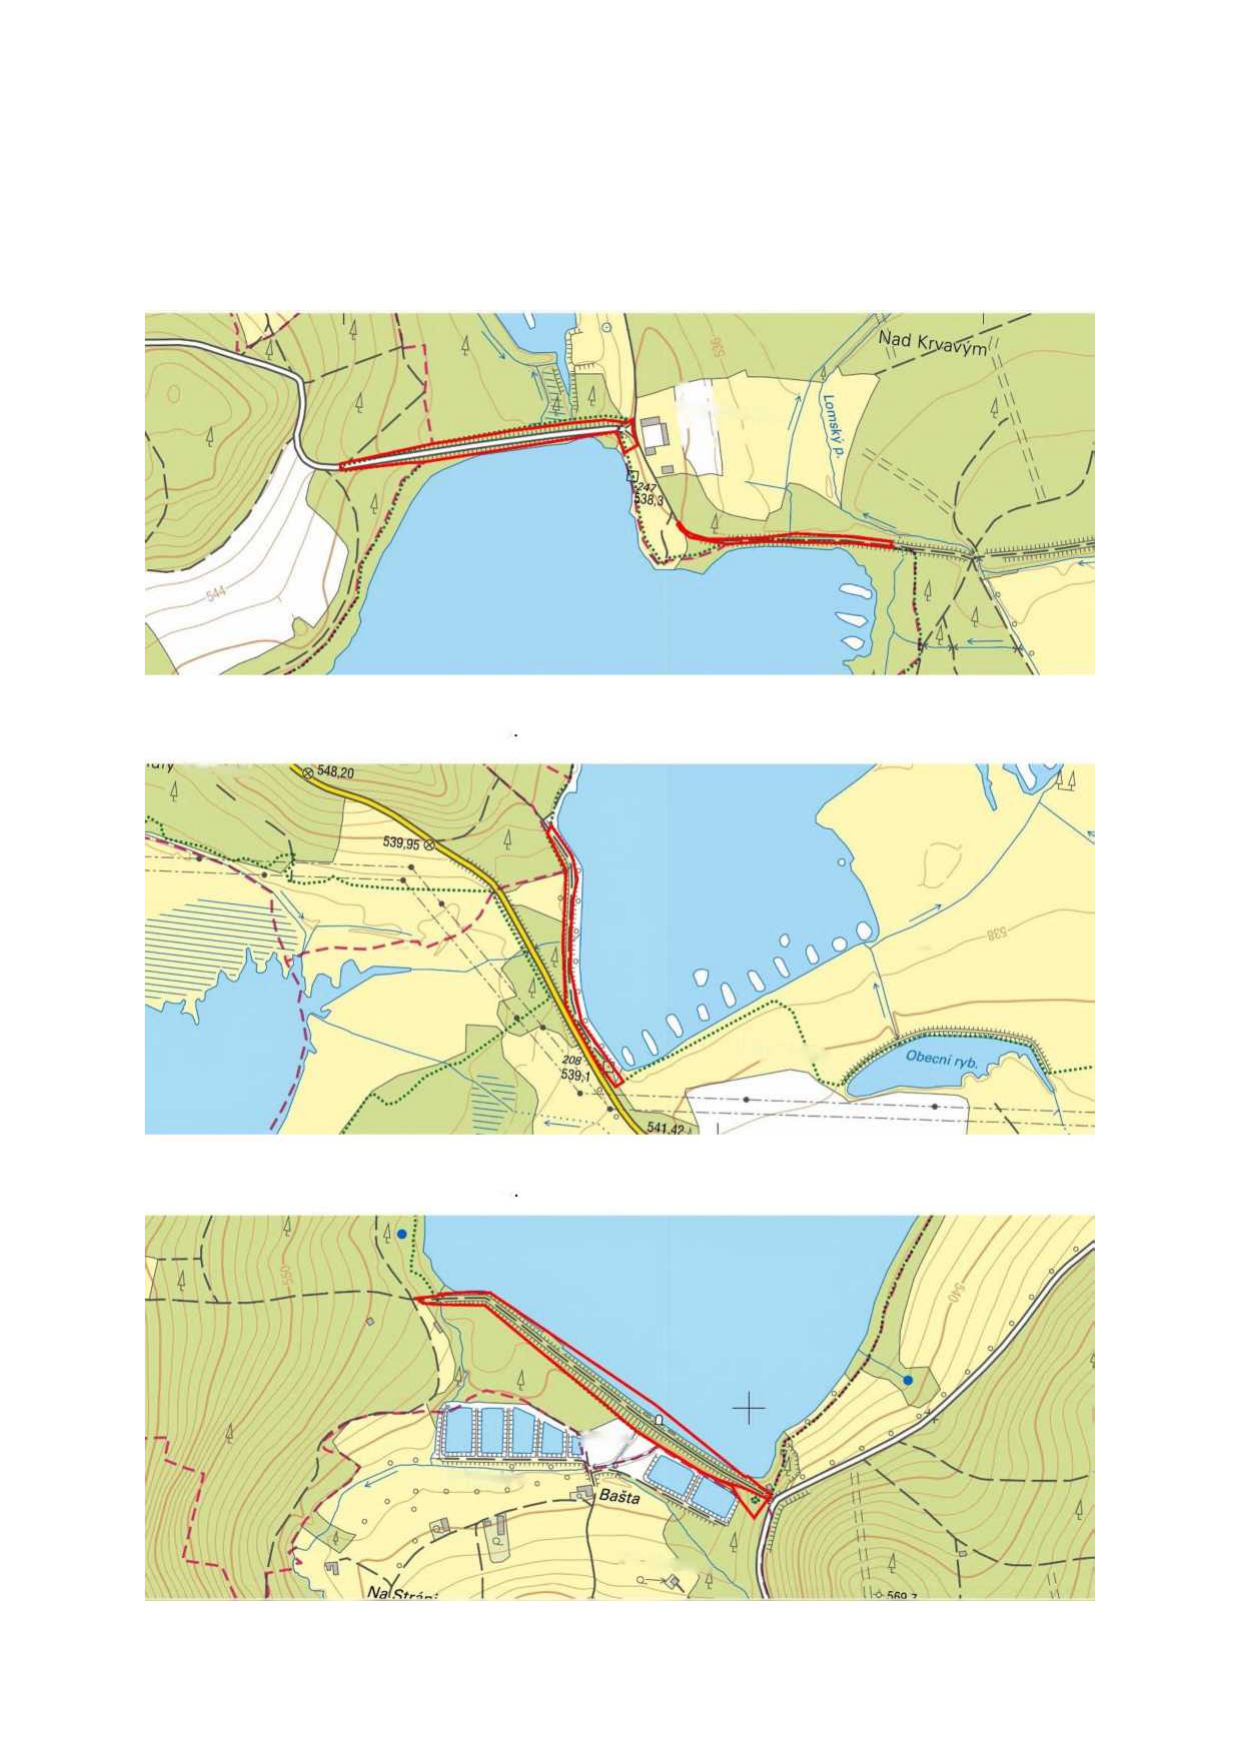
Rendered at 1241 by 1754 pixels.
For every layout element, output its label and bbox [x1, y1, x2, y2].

picture [144, 310, 1095, 1601]
